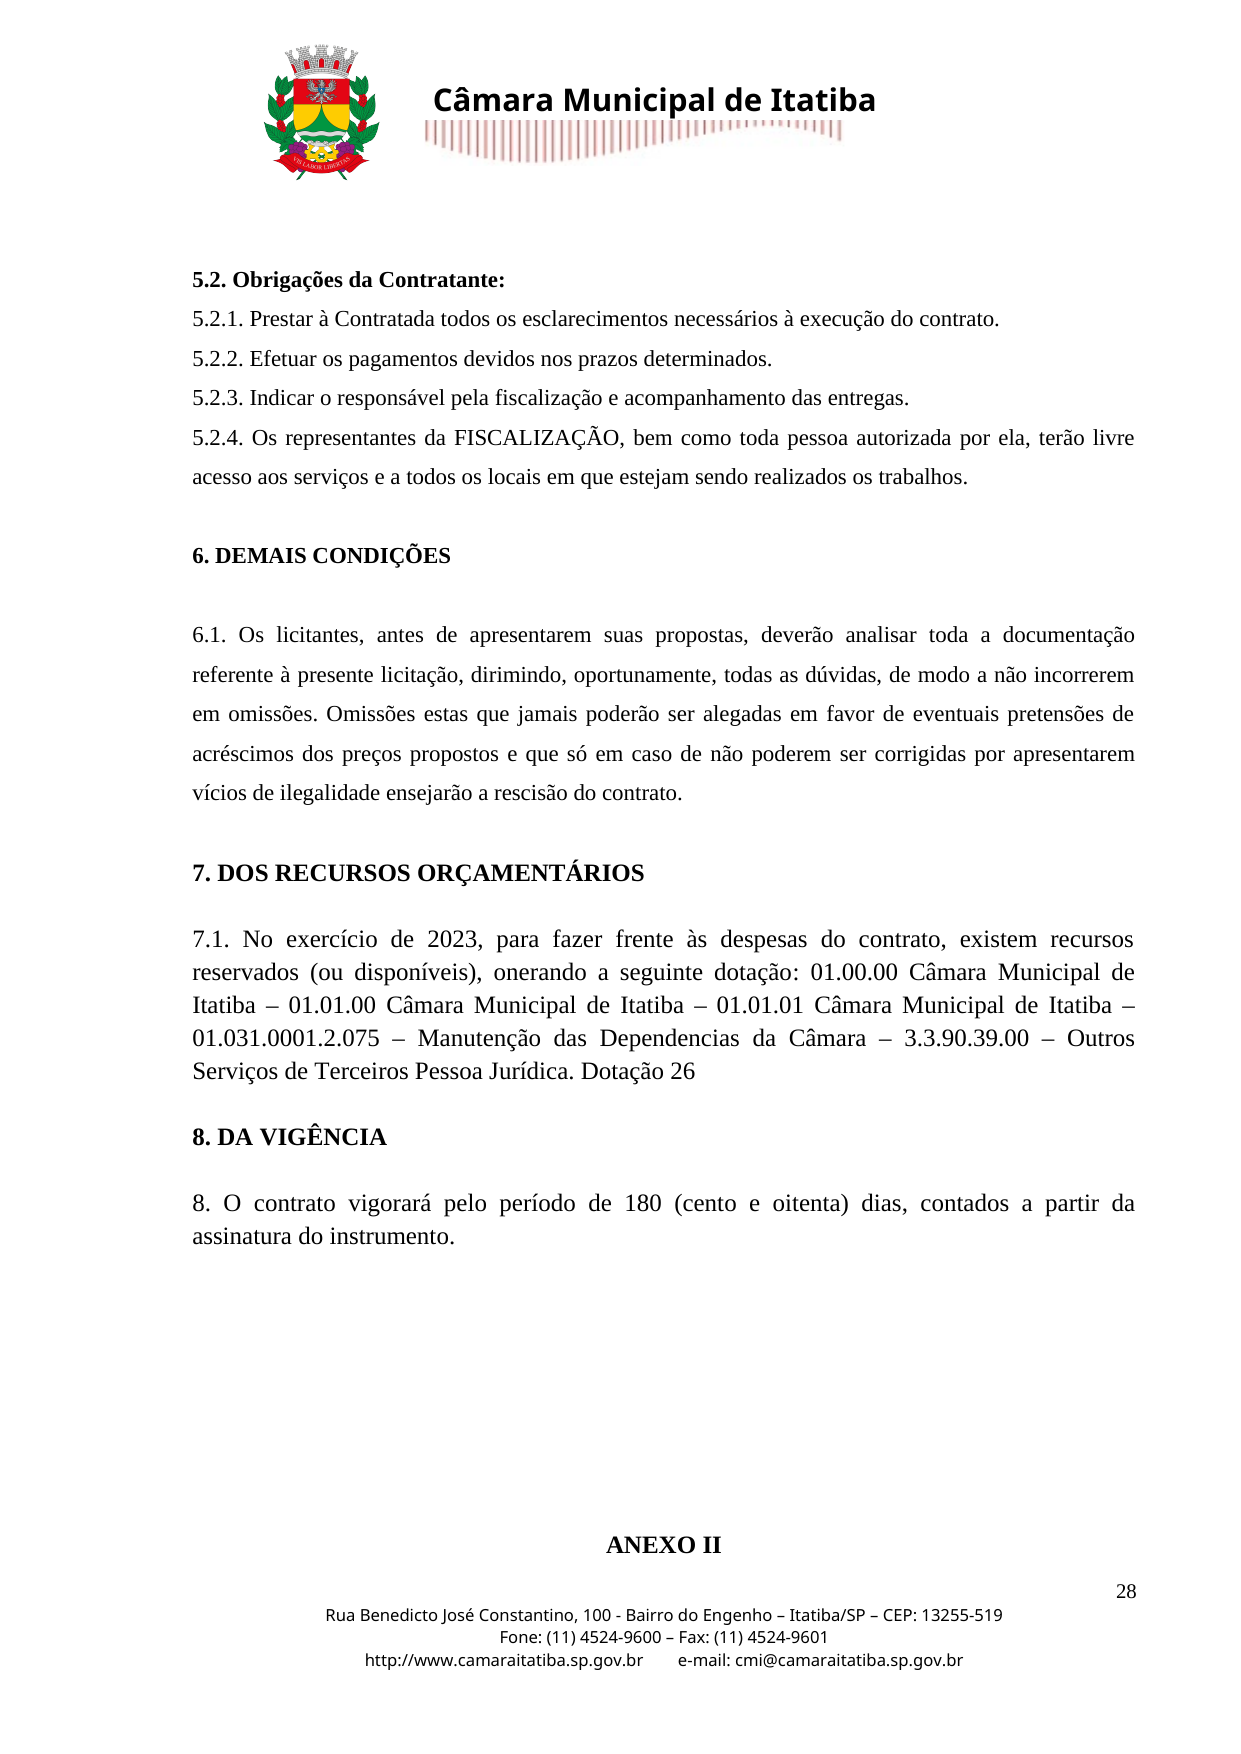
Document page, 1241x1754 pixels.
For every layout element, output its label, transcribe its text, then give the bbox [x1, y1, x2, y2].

text 5.2. Obrigações da Contratante: [192, 266, 1137, 292]
list 7.1. No exercício de 2023, para fazer frente às despesas do contrato, existem recursos reservados (ou disponíveis), onerando a seguinte dotação: 01.00.00 Câmara Municipal de Itatiba – 01.01.00 Câmara Municipal de Itatiba – 01.01.01 Câmara Municipal de Itatiba – 01.031.0001.2.075 – Manutenção das Dependencias da Câmara – 3.3.90.39.00 – Outros Serviços de Terceiros Pessoa Jurídica. Dotação 26 [192, 924, 1136, 1085]
text 5.2.2. Efetuar os pagamentos devidos nos prazos determinados. [192, 345, 1137, 371]
subtitle ANEXO II [192, 1531, 1136, 1559]
text 6. DEMAIS CONDIÇÕES [192, 542, 1137, 568]
text 8. DA VIGÊNCIA [192, 1122, 1137, 1151]
text 5.2.3. Indicar o responsável pela fiscalização e acompanhamento das entregas. [192, 384, 1137, 411]
text 8. O contrato vigorará pelo período de 180 (cento e oitenta) dias, contados a partir da assinatura do instrumento. [192, 1188, 1137, 1250]
text 7. DOS RECURSOS ORÇAMENTÁRIOS [192, 858, 1137, 887]
picture [424, 120, 845, 166]
text 5.2.1. Prestar à Contratada todos os esclarecimentos necessários à execução do contrato. [192, 305, 1137, 332]
picture [235, 27, 408, 200]
text 5.2.4. Os representantes da FISCALIZAÇÃO, bem como toda pessoa autorizada por ela, terão livre acesso aos serviços e a todos os locais em que estejam sendo realizados os trabalhos. [192, 424, 1137, 489]
text 6.1. Os licitantes, antes de apresentarem suas propostas, deverão analisar toda a documentação referente à presente licitação, dirimindo, oportunamente, todas as dúvidas, de modo a não incorrerem em omissões. Omissões estas que jamais poderão ser alegadas em favor de eventuais pretensões de acréscimos dos preços propostos e que só em caso de não poderem ser corrigidas por apresentarem vícios de ilegalidade ensejarão a rescisão do contrato. [192, 621, 1137, 805]
